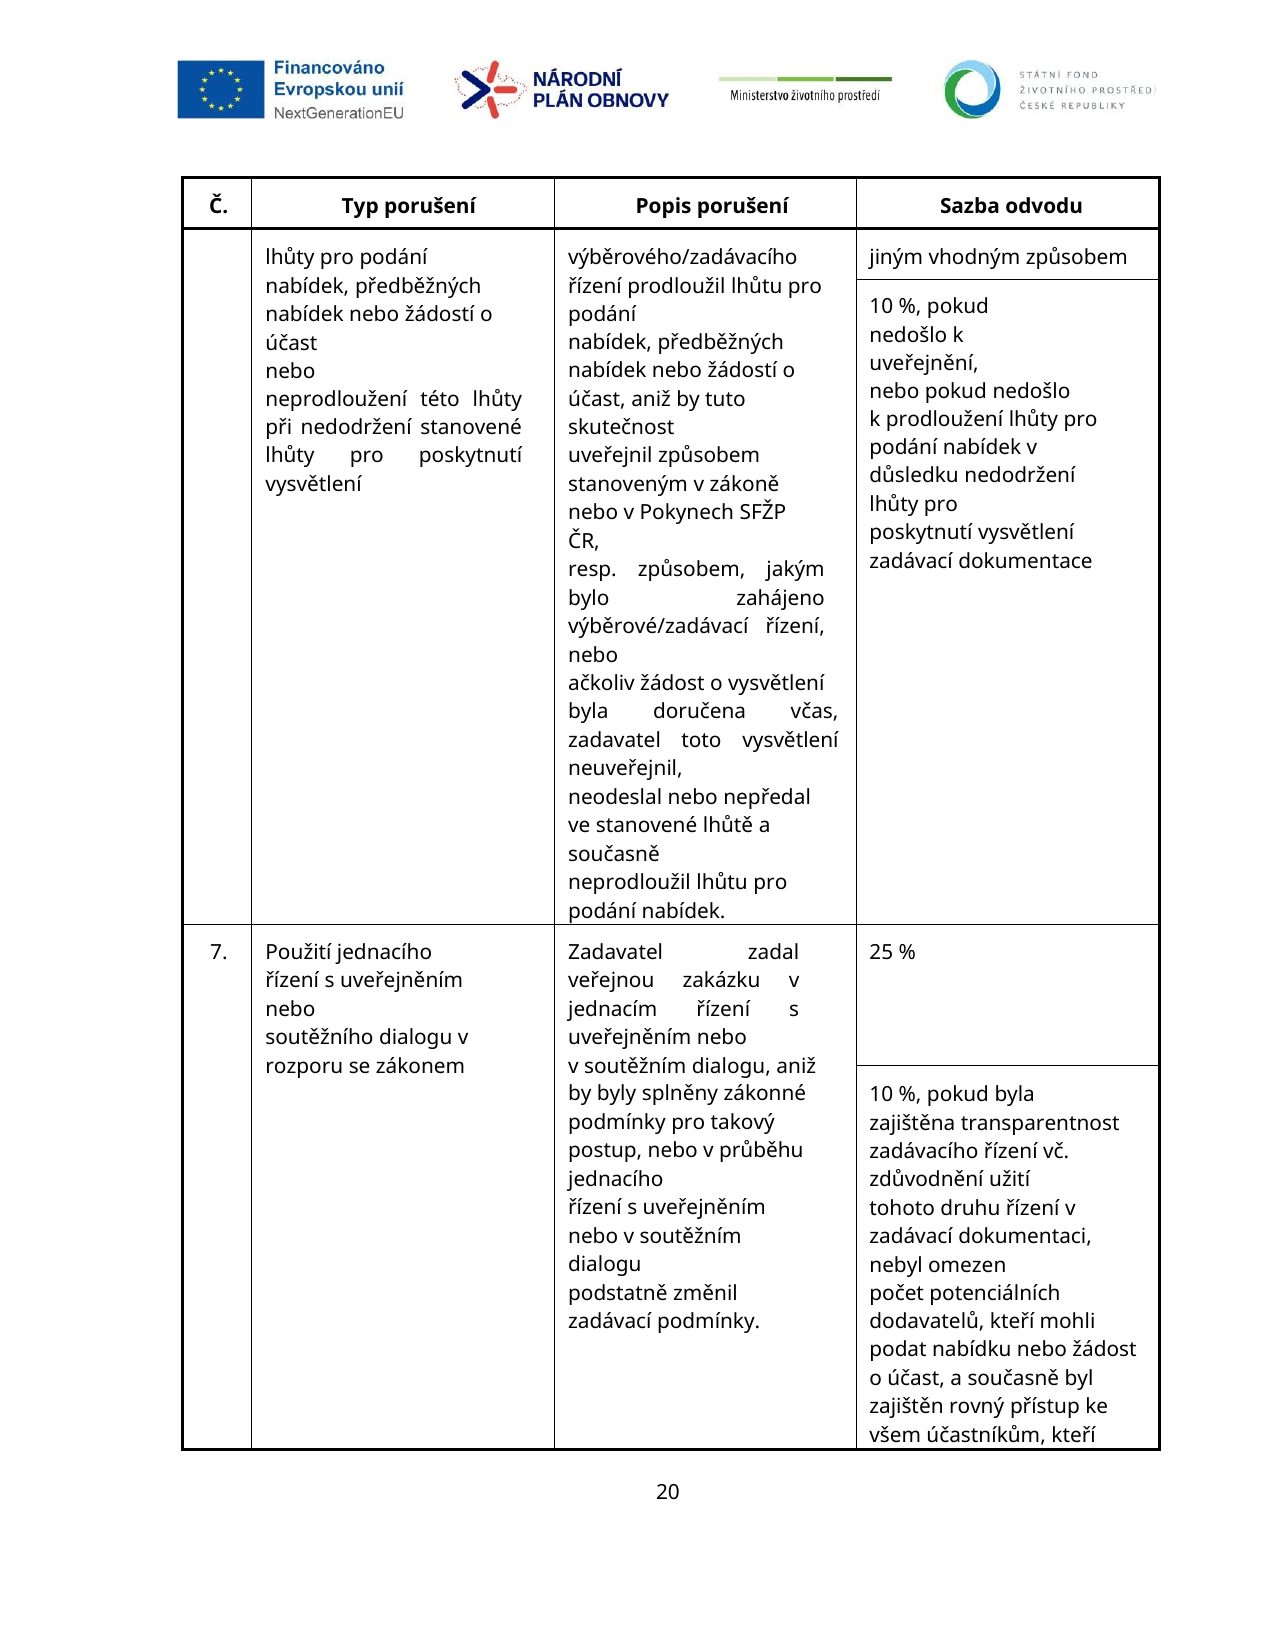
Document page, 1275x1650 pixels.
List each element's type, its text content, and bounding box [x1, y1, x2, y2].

table_cell 10 %, pokud nedošlo k uveřejnění, nebo pokud nedošlo k prodloužení lhůty pro podání nabídek v důsledku nedodržení lhůty pro poskytnutí vysvětlení zadávací dokumentace [857, 280, 1158, 924]
table_cell 25 % [857, 925, 1158, 1065]
table_cell lhůty pro podání nabídek, předběžných nabídek nebo žádostí o účast nebo neprodloužení této lhůty při nedodržení stanovené lhůty pro poskytnutí vysvětlení [252, 230, 554, 924]
table_header Typ porušení [252, 179, 554, 227]
table_cell Použití jednacího řízení s uveřejněním nebo soutěžního dialogu v rozporu se zákonem [252, 925, 554, 1448]
table_cell Zadavatel zadal veřejnou zakázku v jednacím řízení s uveřejněním nebo v soutěžním dialogu, aniž by byly splněny zákonné podmínky pro takový postup, nebo v průběhu jednacího řízení s uveřejněním nebo v soutěžním dialogu podstatně změnil zadávací podmínky. [555, 925, 856, 1448]
picture [177, 59, 1156, 119]
table_cell výběrového/zadávacího řízení prodloužil lhůtu pro podání nabídek, předběžných nabídek nebo žádostí o účast, aniž by tuto skutečnost uveřejnil způsobem stanoveným v zákoně nebo v Pokynech SFŽP ČR, resp. způsobem, jakým bylo zahájeno výběrové/zadávací řízení, nebo ačkoliv žádost o vysvětlení byla doručena včas, zadavatel toto vysvětlení neuveřejnil, neodeslal nebo nepředal ve stanovené lhůtě a současně neprodloužil lhůtu pro podání nabídek. [555, 230, 856, 924]
table_header Č. [184, 179, 251, 227]
table_cell [184, 230, 251, 924]
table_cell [857, 1066, 1158, 1448]
table_header Sazba odvodu [857, 179, 1158, 227]
table_header Popis porušení [555, 179, 856, 227]
table_cell jiným vhodným způsobem [857, 230, 1158, 279]
table_cell 7. [184, 925, 251, 1448]
